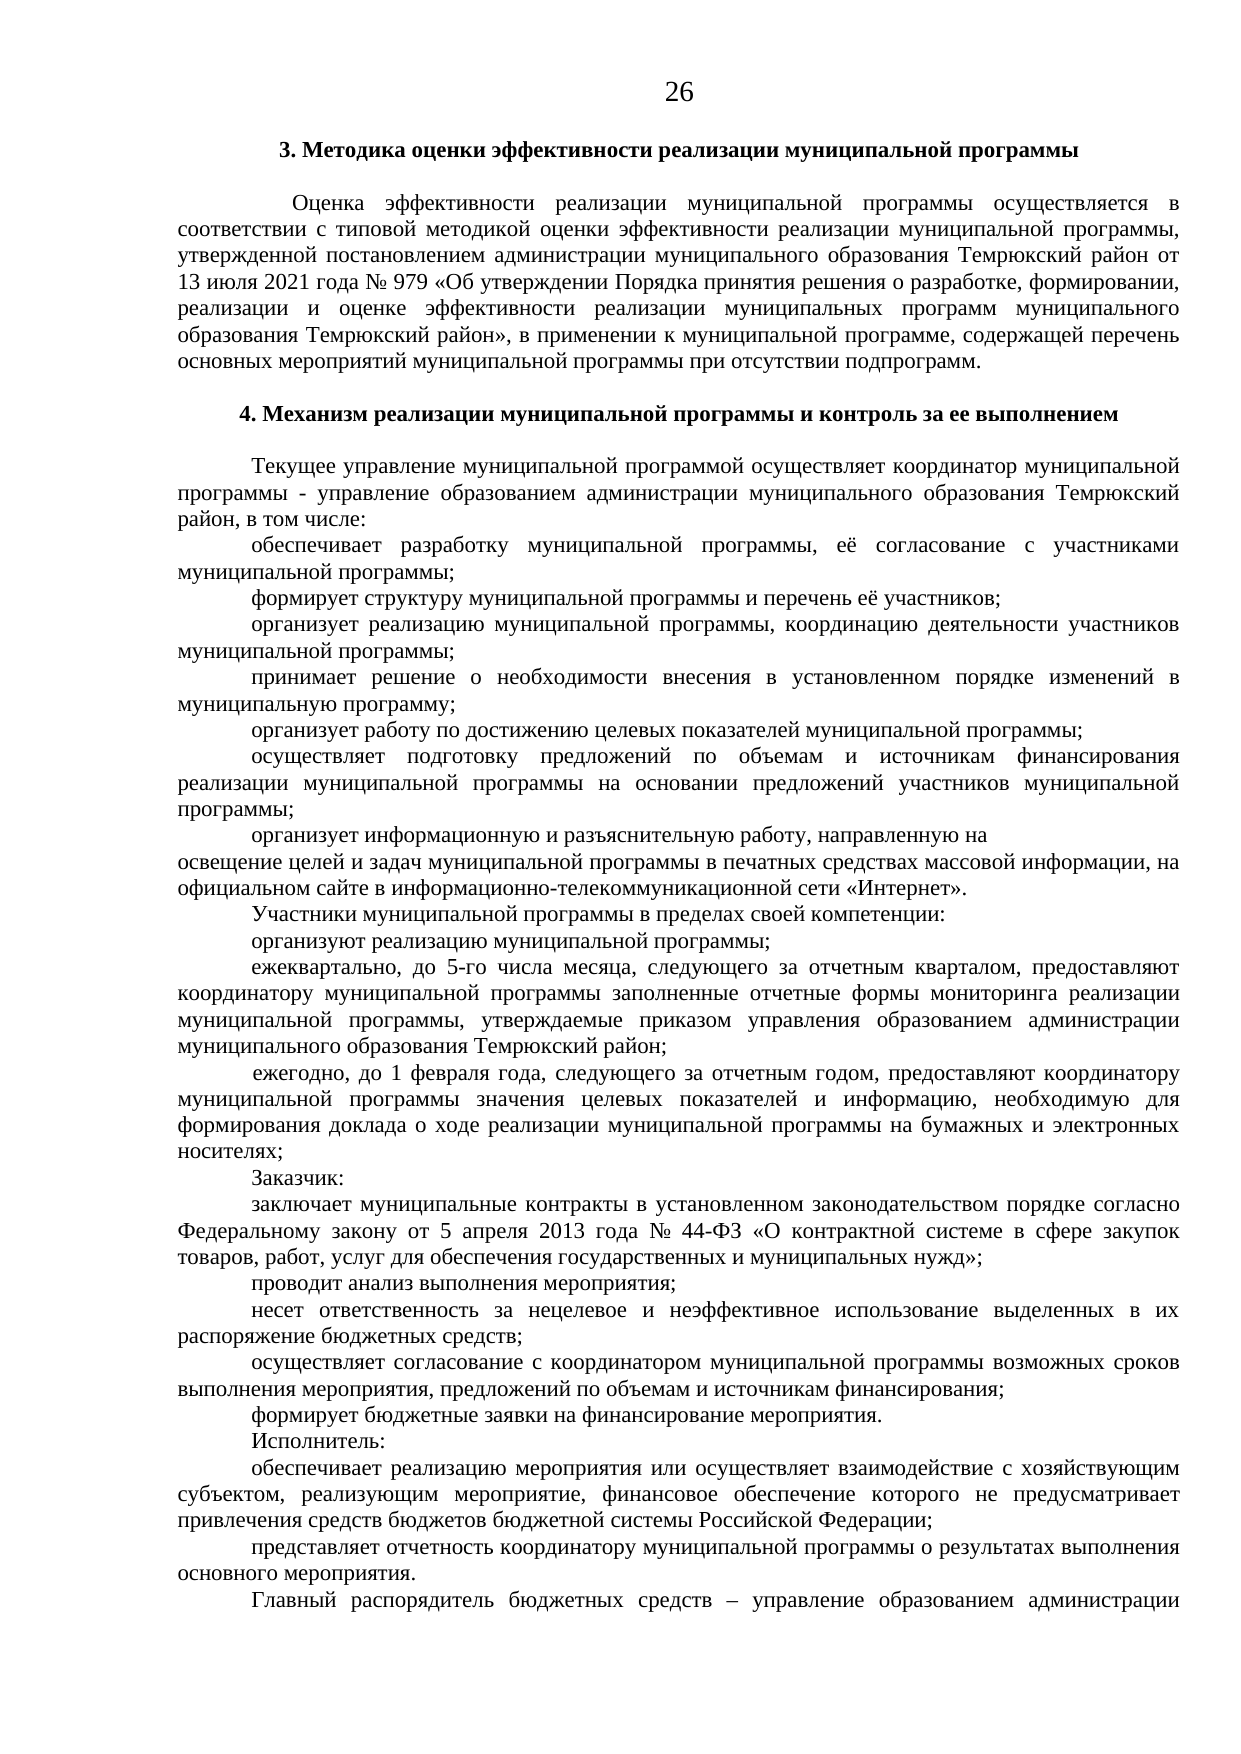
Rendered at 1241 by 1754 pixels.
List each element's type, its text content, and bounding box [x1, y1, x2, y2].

text формирует бюджетные заявки на финансирование мероприятия. [177, 1401, 1181, 1427]
text Участники муниципальной программы в пределах своей компетенции: [177, 900, 1181, 927]
text организуют реализацию муниципальной программы; [177, 927, 1181, 953]
text заключает муниципальные контракты в установленном законодательством порядке согласно Федеральному закону от 5 апреля 2013 года № 44-ФЗ «О контрактной системе в сфере закупок товаров, работ, услуг для обеспечения государственных и муниципальных нужд»; [177, 1190, 1181, 1269]
text осуществляет согласование с координатором муниципальной программы возможных сроков выполнения мероприятия, предложений по объемам и источникам финансирования; [177, 1348, 1181, 1401]
text Заказчик: [177, 1164, 1181, 1190]
text ежеквартально, до 5-го числа месяца, следующего за отчетным кварталом, предоставляют координатору муниципальной программы заполненные отчетные формы мониторинга реализации муниципальной программы, утверждаемые приказом управления образованием администрации муниципального образования Темрюкский район; [177, 953, 1181, 1058]
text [177, 1586, 1181, 1612]
text обеспечивает реализацию мероприятия или осуществляет взаимодействие с хозяйствующим субъектом, реализующим мероприятие, финансовое обеспечение которого не предусматривает привлечения средств бюджетов бюджетной системы Российской Федерации; [177, 1454, 1181, 1533]
text несет ответственность за нецелевое и неэффективное использование выделенных в их распоряжение бюджетных средств; [177, 1296, 1181, 1348]
text принимает решение о необходимости внесения в установленном порядке изменений в муниципальную программу; [177, 663, 1181, 716]
text ежегодно, до 1 февраля года, следующего за отчетным годом, предоставляют координатору муниципальной программы значения целевых показателей и информацию, необходимую для формирования доклада о ходе реализации муниципальной программы на бумажных и электронных носителях; [177, 1058, 1181, 1164]
text проводит анализ выполнения мероприятия; [177, 1269, 1181, 1296]
text освещение целей и задач муниципальной программы в печатных средствах массовой информации, на официальном сайте в информационно-телекоммуникационной сети «Интернет». [177, 848, 1181, 900]
text Исполнитель: [177, 1427, 1181, 1454]
text 3. Методика оценки эффективности реализации муниципальной программы [177, 136, 1181, 162]
text формирует структуру муниципальной программы и перечень её участников; [177, 584, 1181, 611]
text 4. Механизм реализации муниципальной программы и контроль за ее выполнением [177, 400, 1181, 426]
text представляет отчетность координатору муниципальной программы о результатах выполнения основного мероприятия. [177, 1533, 1181, 1586]
text организует информационную и разъяснительную работу, направленную на [177, 821, 1181, 848]
text организует реализацию муниципальной программы, координацию деятельности участников муниципальной программы; [177, 611, 1181, 663]
text Текущее управление муниципальной программой осуществляет координатор муниципальной программы - управление образованием администрации муниципального образования Темрюкский район, в том числе: [177, 452, 1181, 531]
text обеспечивает разработку муниципальной программы, её согласование с участниками муниципальной программы; [177, 531, 1181, 584]
text Оценка эффективности реализации муниципальной программы осуществляется в соответствии с типовой методикой оценки эффективности реализации муниципальной программы, утвержденной постановлением администрации муниципального образования Темрюкский район от 13 июля 2021 года № 979 «Об утверждении Порядка принятия решения о разработке, формировании, реализации и оценке эффективности реализации муниципальных программ муниципального образования Темрюкский район», в применении к муниципальной программе, содержащей перечень основных мероприятий муниципальной программы при отсутствии подпрограмм. [177, 189, 1181, 373]
text организует работу по достижению целевых показателей муниципальной программы; [177, 716, 1181, 742]
text осуществляет подготовку предложений по объемам и источникам финансирования реализации муниципальной программы на основании предложений участников муниципальной программы; [177, 742, 1181, 821]
